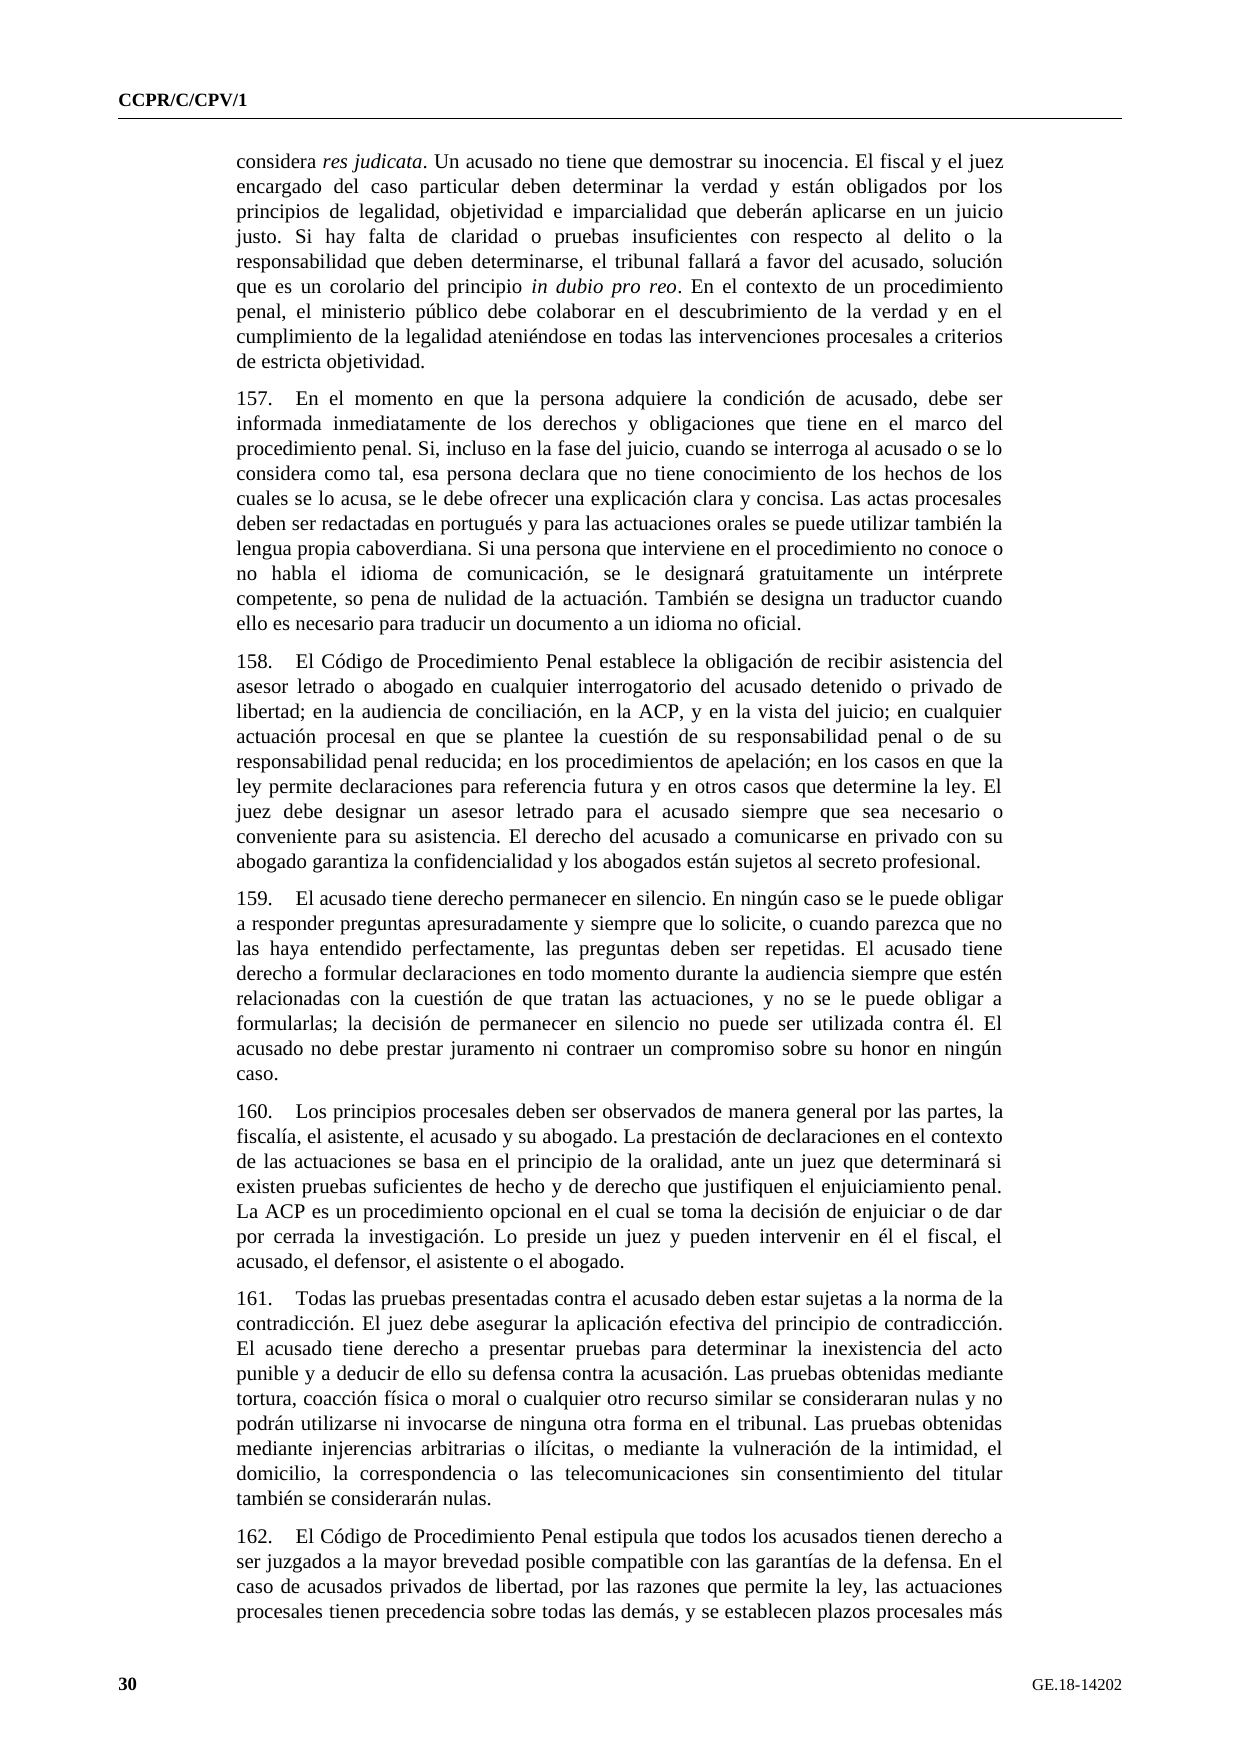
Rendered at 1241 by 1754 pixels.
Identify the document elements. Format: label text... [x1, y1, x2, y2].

text 158. El Código de Procedimiento Penal establece la obligación de recibir asistencia del asesor letrado o abogado en cualquier interrogatorio del acusado detenido o privado de libertad; en la audiencia de conciliación, en la ACP, y en la vista del juicio; en cualquier actuación procesal en que se plantee la cuestión de su responsabilidad penal o de su responsabilidad penal reducida; en los procedimientos de apelación; en los casos en que la ley permite declaraciones para referencia futura y en otros casos que determine la ley. El juez debe designar un asesor letrado para el acusado siempre que sea necesario o conveniente para su asistencia. El derecho del acusado a comunicarse en privado con su abogado garantiza la confidencialidad y los abogados están sujetos al secreto profesional. [236, 648, 1004, 873]
text 159. El acusado tiene derecho permanecer en silencio. En ningún caso se le puede obligar a responder preguntas apresuradamente y siempre que lo solicite, o cuando parezca que no las haya entendido perfectamente, las preguntas deben ser repetidas. El acusado tiene derecho a formular declaraciones en todo momento durante la audiencia siempre que estén relacionadas con la cuestión de que tratan las actuaciones, y no se le puede obligar a formularlas; la decisión de permanecer en silencio no puede ser utilizada contra él. El acusado no debe prestar juramento ni contraer un compromiso sobre su honor en ningún caso. [236, 885, 1004, 1085]
text 161. Todas las pruebas presentadas contra el acusado deben estar sujetas a la norma de la contradicción. El juez debe asegurar la aplicación efectiva del principio de contradicción. El acusado tiene derecho a presentar pruebas para determinar la inexistencia del acto punible y a deducir de ello su defensa contra la acusación. Las pruebas obtenidas mediante tortura, coacción física o moral o cualquier otro recurso similar se consideraran nulas y no podrán utilizarse ni invocarse de ninguna otra forma en el tribunal. Las pruebas obtenidas mediante injerencias arbitrarias o ilícitas, o mediante la vulneración de la intimidad, el domicilio, la correspondencia o las telecomunicaciones sin consentimiento del titular también se considerarán nulas. [236, 1285, 1004, 1510]
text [236, 148, 1004, 373]
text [236, 1523, 1004, 1623]
text 157. En el momento en que la persona adquiere la condición de acusado, debe ser informada inmediatamente de los derechos y obligaciones que tiene en el marco del procedimiento penal. Si, incluso en la fase del juicio, cuando se interroga al acusado o se lo considera como tal, esa persona declara que no tiene conocimiento de los hechos de los cuales se lo acusa, se le debe ofrecer una explicación clara y concisa. Las actas procesales deben ser redactadas en portugués y para las actuaciones orales se puede utilizar también la lengua propia caboverdiana. Si una persona que interviene en el procedimiento no conoce o no habla el idioma de comunicación, se le designará gratuitamente un intérprete competente, so pena de nulidad de la actuación. También se designa un traductor cuando ello es necesario para traducir un documento a un idioma no oficial. [236, 385, 1004, 635]
text 160. Los principios procesales deben ser observados de manera general por las partes, la fiscalía, el asistente, el acusado y su abogado. La prestación de declaraciones en el contexto de las actuaciones se basa en el principio de la oralidad, ante un juez que determinará si existen pruebas suficientes de hecho y de derecho que justifiquen el enjuiciamiento penal. La ACP es un procedimiento opcional en el cual se toma la decisión de enjuiciar o de dar por cerrada la investigación. Lo preside un juez y pueden intervenir en él el fiscal, el acusado, el defensor, el asistente o el abogado. [236, 1098, 1004, 1273]
